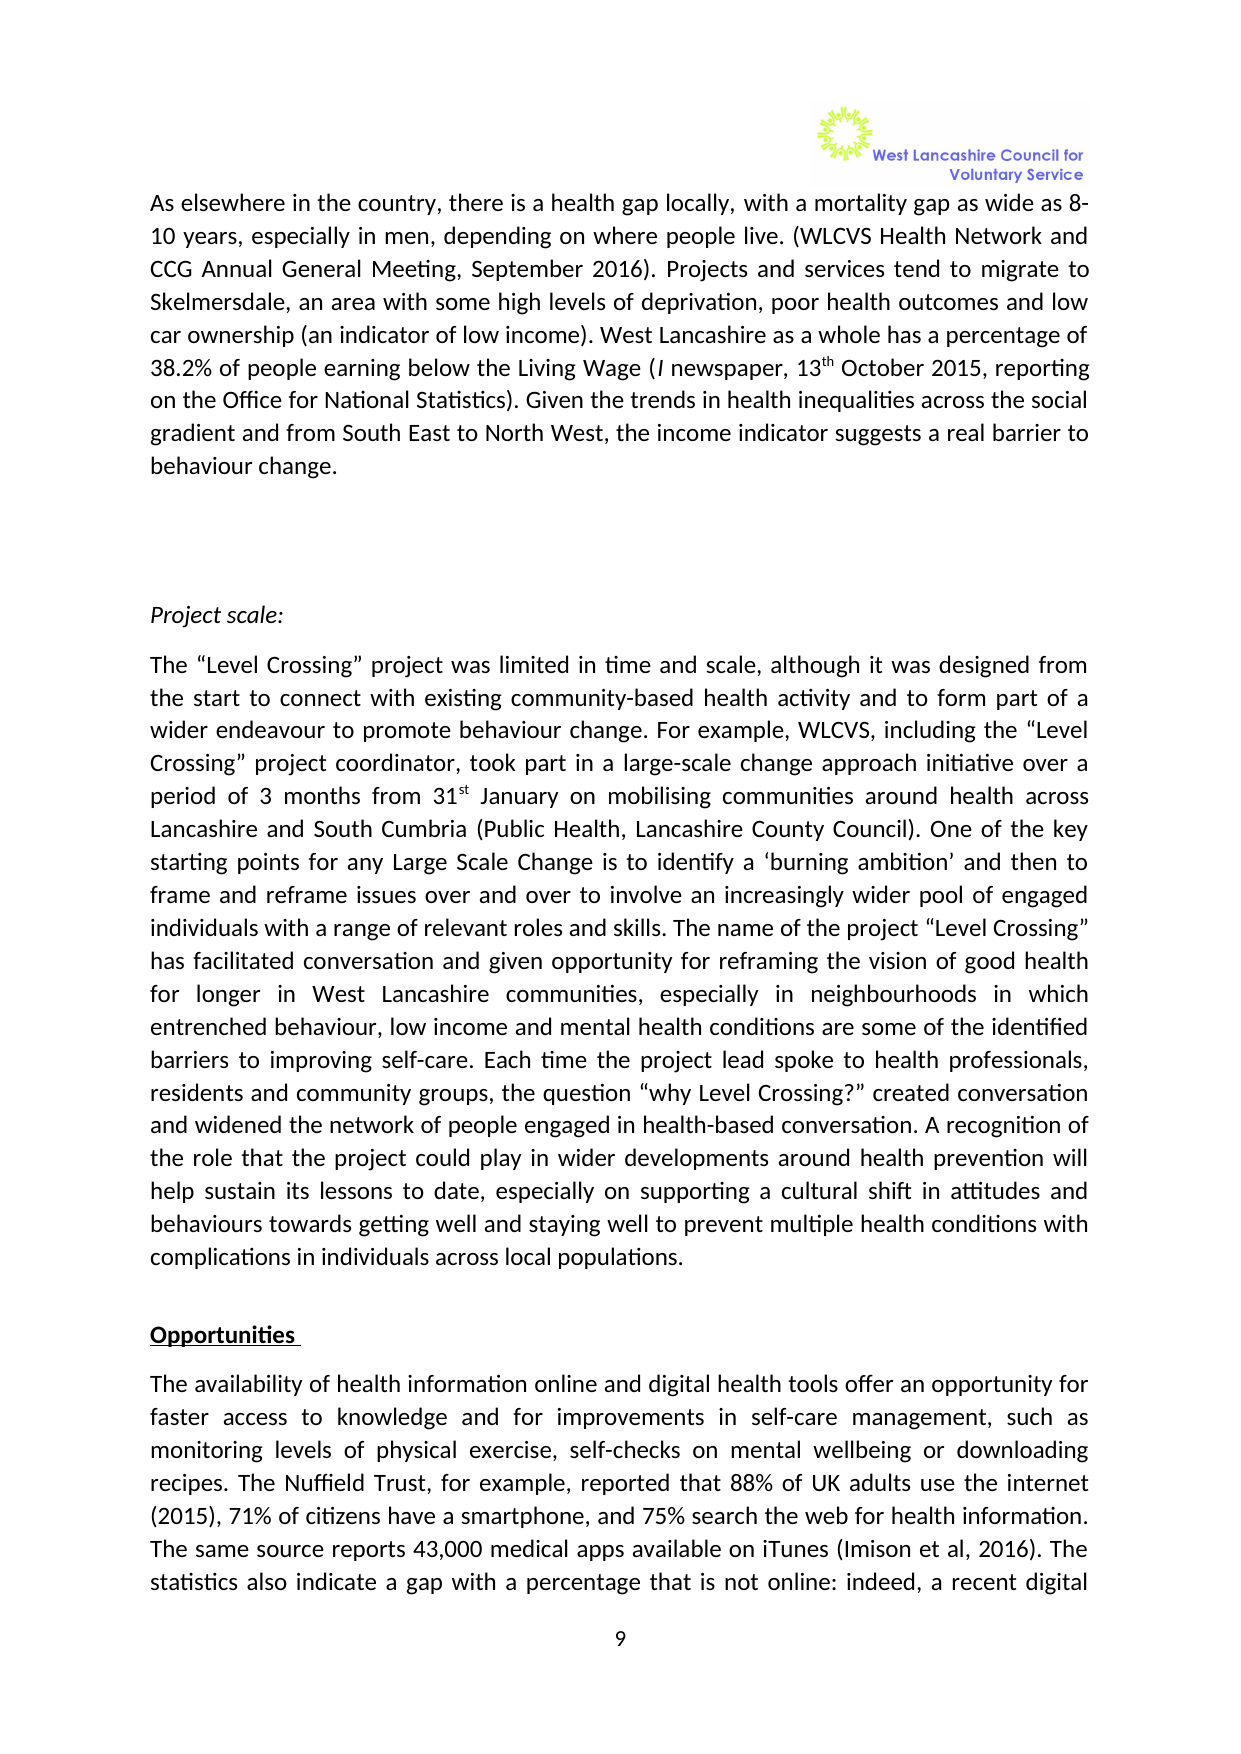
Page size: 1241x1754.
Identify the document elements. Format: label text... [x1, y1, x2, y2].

text As elsewhere in the country, there is a health gap locally, with a mortality gap as wide as 8-10 years, especially in men, depending on where people live. (WLCVS Health Network and CCG Annual General Meeting, September 2016). Projects and services tend to migrate to Skelmersdale, an area with some high levels of deprivation, poor health outcomes and low car ownership (an indicator of low income). West Lancashire as a whole has a percentage of 38.2% of people earning below the Living Wage (I newspaper, 13th October 2015, reporting on the Office for National Statistics). Given the trends in health inequalities across the social gradient and from South East to North West, the income indicator suggests a real barrier to behaviour change. [150, 187, 1090, 481]
text Project scale: [150, 599, 1090, 630]
picture [809, 101, 1091, 187]
text Opportunities [150, 1319, 1090, 1349]
text The “Level Crossing” project was limited in time and scale, although it was designed from the start to connect with existing community-based health activity and to form part of a wider endeavour to promote behaviour change. For example, WLCVS, including the “Level Crossing” project coordinator, took part in a large-scale change approach initiative over a period of 3 months from 31st January on mobilising communities around health across Lancashire and South Cumbria (Public Health, Lancashire County Council). One of the key starting points for any Large Scale Change is to identify a ‘burning ambition’ and then to frame and reframe issues over and over to involve an increasingly wider pool of engaged individuals with a range of relevant roles and skills. The name of the project “Level Crossing” has facilitated conversation and given opportunity for reframing the vision of good health for longer in West Lancashire communities, especially in neighbourhoods in which entrenched behaviour, low income and mental health conditions are some of the identified barriers to improving self-care. Each time the project lead spoke to health professionals, residents and community groups, the question “why Level Crossing?” created conversation and widened the network of people engaged in health-based conversation. A recognition of the role that the project could play in wider developments around health prevention will help sustain its lessons to date, especially on supporting a cultural shift in attitudes and behaviours towards getting well and staying well to prevent multiple health conditions with complications in individuals across local populations. [150, 649, 1090, 1272]
